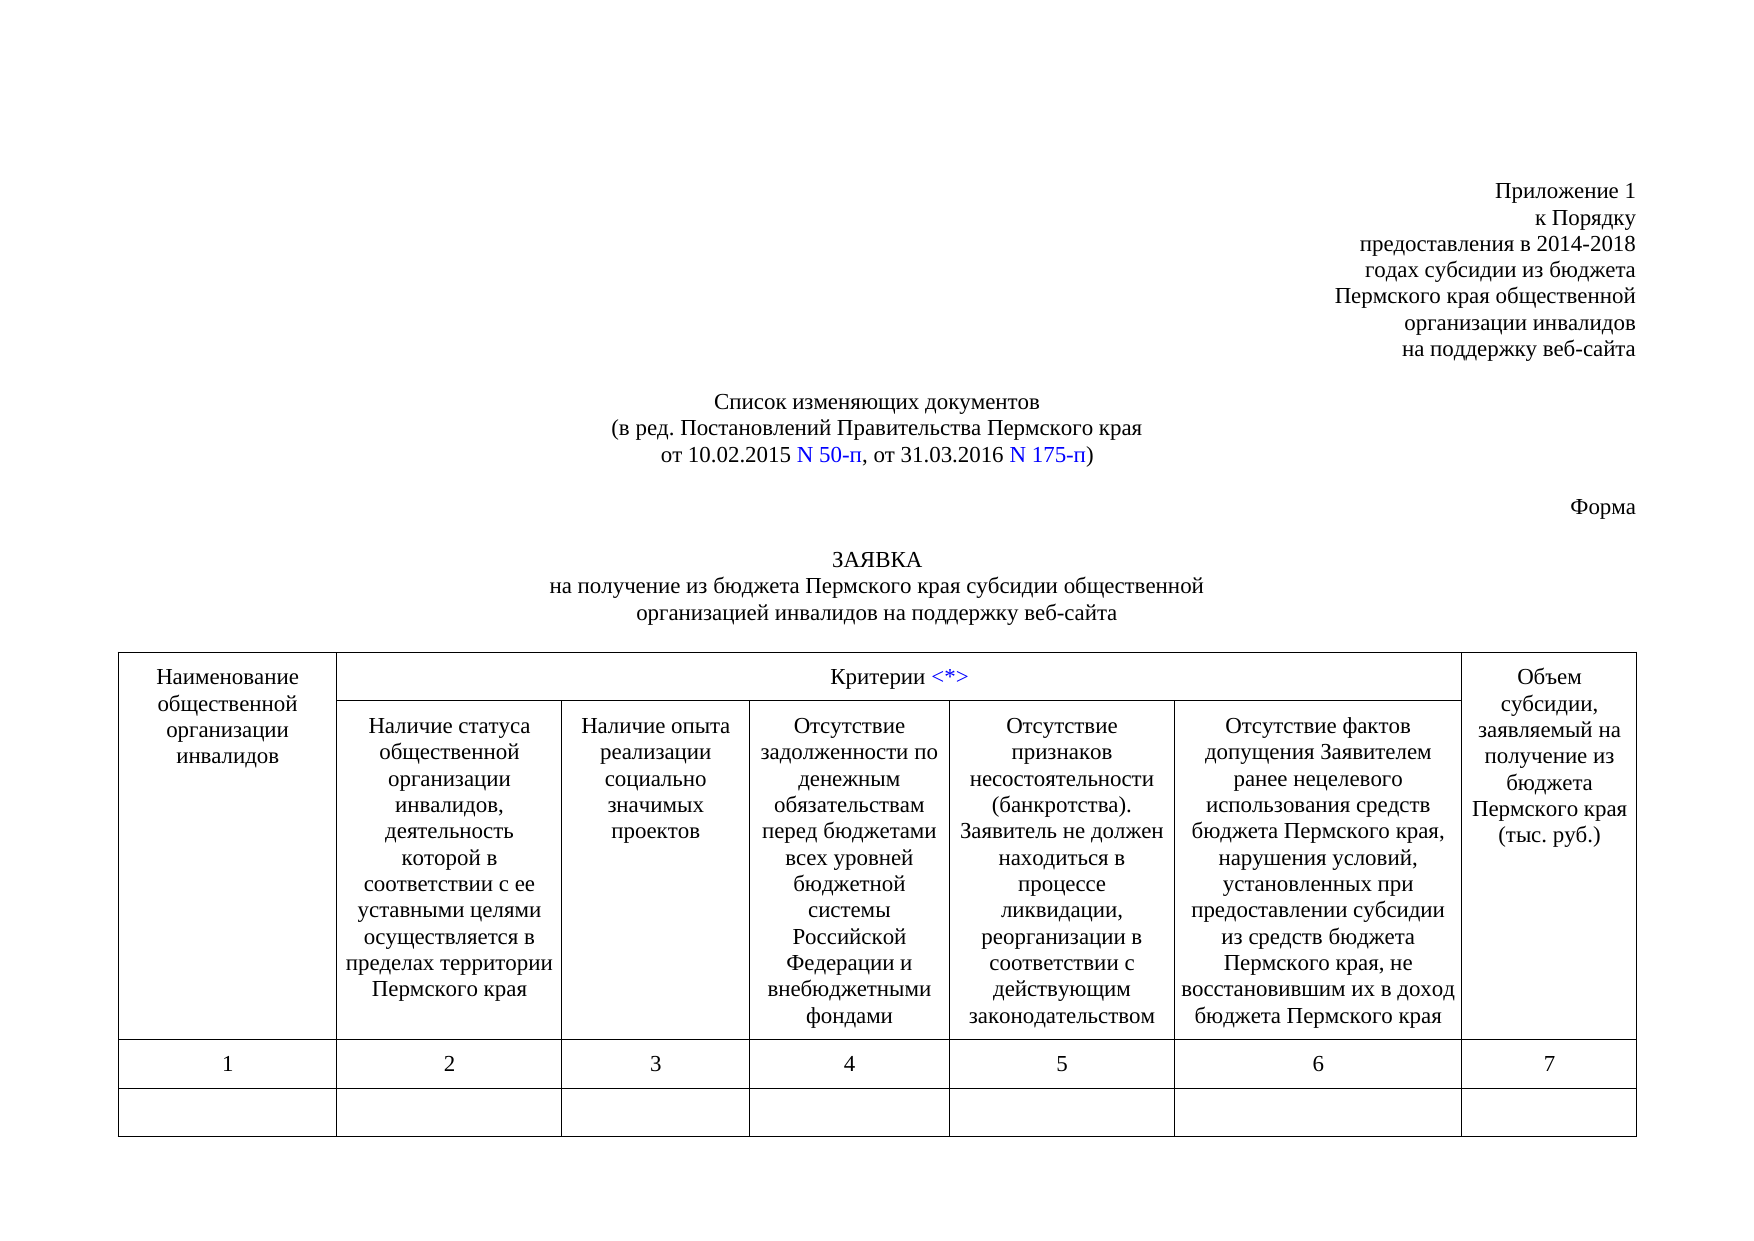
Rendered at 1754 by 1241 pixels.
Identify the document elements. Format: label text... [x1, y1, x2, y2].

table_cell 2 [337, 1040, 561, 1087]
text предоставления в 2014-2018 [118, 230, 1636, 256]
table_cell Отсутствие задолженности по денежным обязательствам перед бюджетами всех уровней бюджетной системы Российской Федерации и внебюджетными фондами [750, 701, 949, 1039]
table_header Критерии <*> [337, 653, 1461, 700]
table_cell 5 [950, 1040, 1174, 1087]
table_cell Отсутствие признаков несостоятельности (банкротства). Заявитель не должен находиться в процессе ликвидации, реорганизации в соответствии с действующим законодательством [950, 701, 1174, 1039]
table_cell Наличие статуса общественной организации инвалидов, деятельность которой в соответствии с ее уставными целями осуществляется в пределах территории Пермского края [337, 701, 561, 1039]
text ЗАЯВКА [118, 546, 1636, 572]
text Приложение 1 [118, 177, 1636, 203]
text на поддержку веб-сайта [118, 335, 1636, 362]
text организацией инвалидов на поддержку веб-сайта [118, 599, 1636, 625]
table_cell [119, 1089, 336, 1136]
table_cell [1462, 1089, 1636, 1136]
table_cell [337, 1089, 561, 1136]
table_cell 7 [1462, 1040, 1636, 1087]
table_cell 6 [1175, 1040, 1461, 1087]
text Список изменяющих документов [118, 388, 1636, 414]
text к Порядку [118, 203, 1636, 230]
table_header Наименование общественной организации инвалидов [119, 653, 336, 1039]
text на получение из бюджета Пермского края субсидии общественной [118, 572, 1636, 599]
text от 10.02.2015 N 50-п, от 31.03.2016 N 175-п) [118, 441, 1636, 467]
text (в ред. Постановлений Правительства Пермского края [118, 414, 1636, 441]
table_cell Наличие опыта реализации социально значимых проектов [562, 701, 749, 1039]
text организации инвалидов [118, 309, 1636, 335]
table_header Объем субсидии, заявляемый на получение из бюджета Пермского края (тыс. руб.) [1462, 653, 1636, 1039]
table_cell 1 [119, 1040, 336, 1087]
table_cell 4 [750, 1040, 949, 1087]
table_cell [750, 1089, 949, 1136]
table_cell [950, 1089, 1174, 1136]
table_cell [1175, 1089, 1461, 1136]
table_cell 3 [562, 1040, 749, 1087]
text годах субсидии из бюджета [118, 256, 1636, 283]
table_cell [562, 1089, 749, 1136]
text Форма [118, 493, 1636, 520]
text Пермского края общественной [118, 283, 1636, 309]
table_cell Отсутствие фактов допущения Заявителем ранее нецелевого использования средств бюджета Пермского края, нарушения условий, установленных при предоставлении субсидии из средств бюджета Пермского края, не восстановившим их в доход бюджета Пермского края [1175, 701, 1461, 1039]
